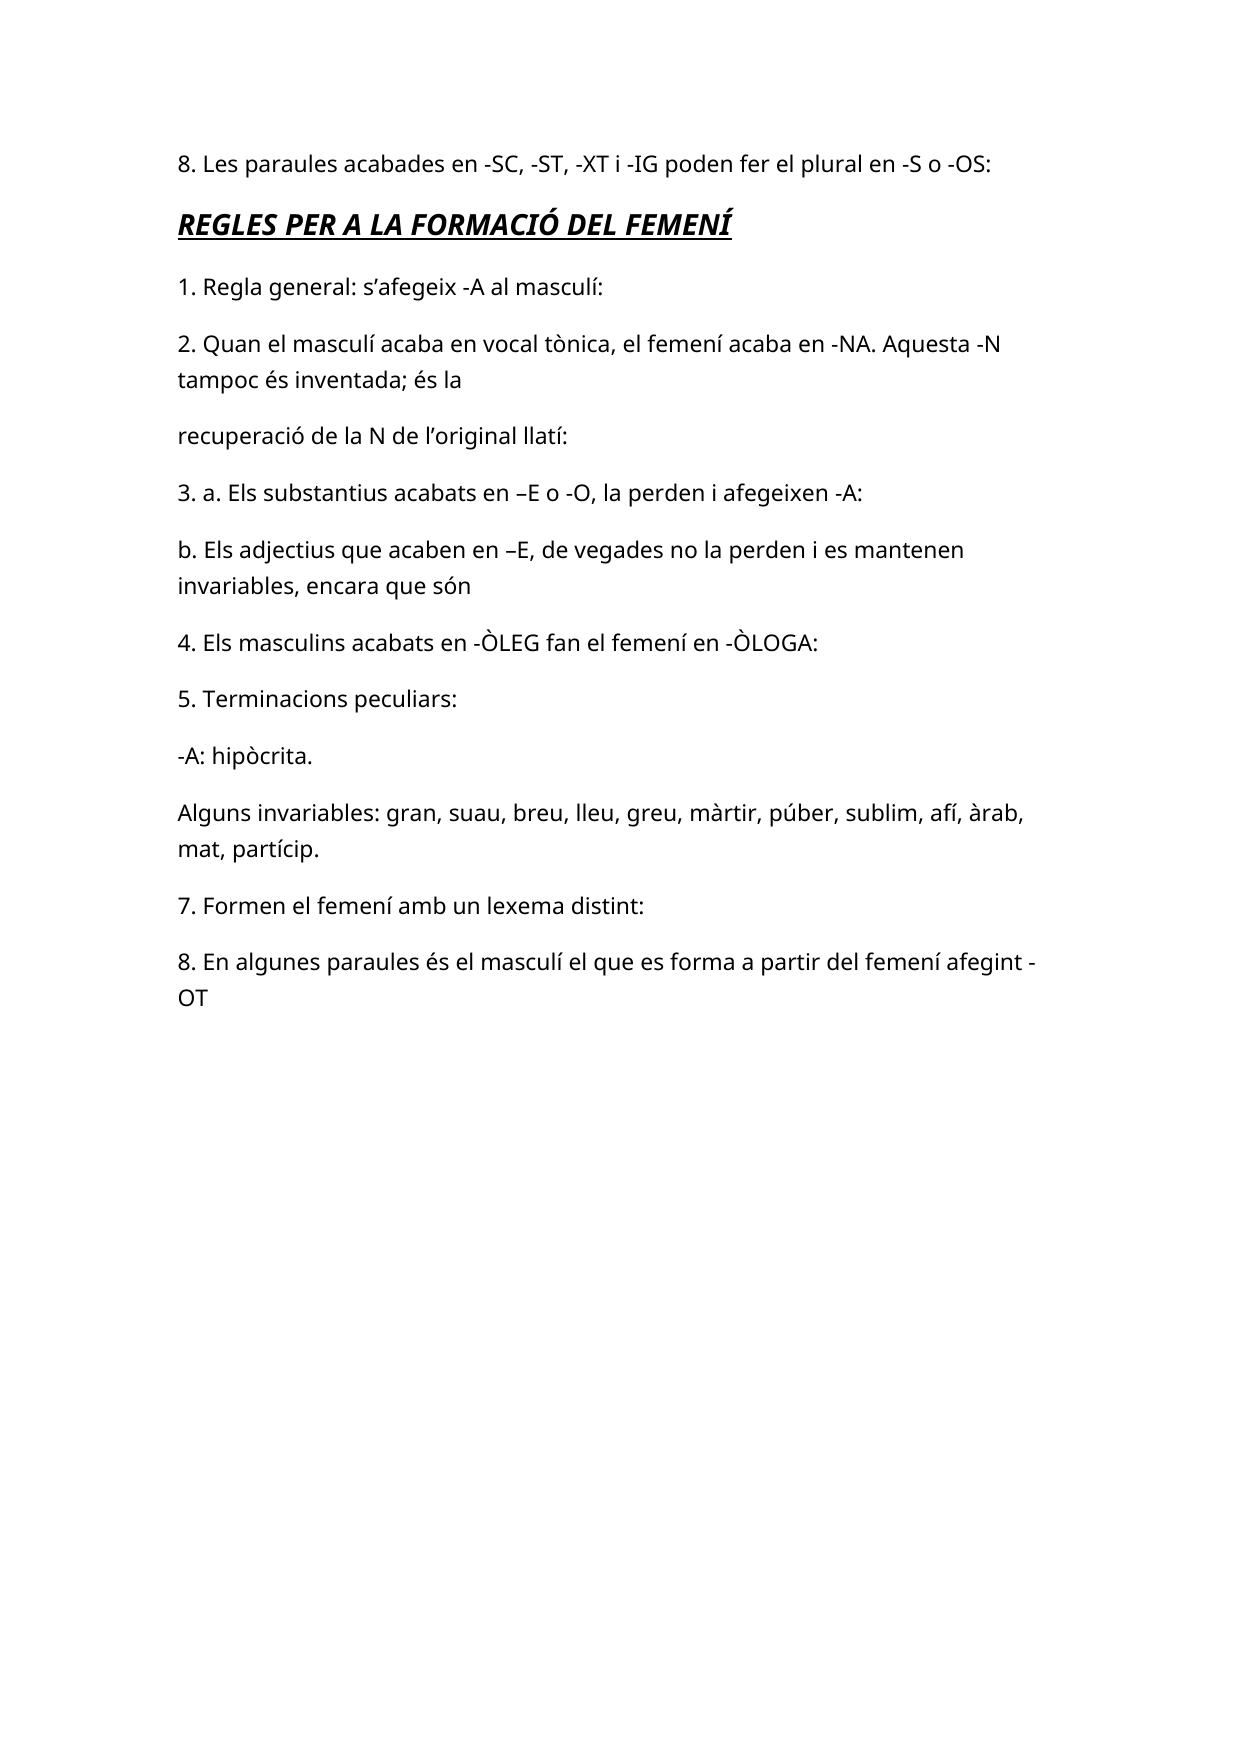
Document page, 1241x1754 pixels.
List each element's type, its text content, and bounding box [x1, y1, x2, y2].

text recuperació de la N de l’original llatí: [177, 420, 1063, 452]
text 5. Terminacions peculiars: [177, 683, 1063, 714]
text 4. Els masculins acabats en -ÒLEG fan el femení en -ÒLOGA: [177, 627, 1063, 658]
text 8. En algunes paraules és el masculí el que es forma a partir del femení afegint -OT [177, 946, 1063, 1013]
text Alguns invariables: gran, suau, breu, lleu, greu, màrtir, púber, sublim, afí, àrab, mat, partícip. [177, 797, 1063, 864]
text -A: hipòcrita. [177, 740, 1063, 771]
text REGLES PER A LA FORMACIÓ DEL FEMENÍ [177, 204, 1063, 244]
text 1. Regla general: s’afegeix -A al masculí: [177, 271, 1063, 302]
text 8. Les paraules acabades en -SC, -ST, -XT i -IG poden fer el plural en -S o -OS: [177, 148, 1063, 179]
text 7. Formen el femení amb un lexema distint: [177, 889, 1063, 921]
text b. Els adjectius que acaben en –E, de vegades no la perden i es mantenen invariables, encara que són [177, 534, 1063, 601]
text 2. Quan el masculí acaba en vocal tònica, el femení acaba en -NA. Aquesta -N tampoc és inventada; és la [177, 328, 1063, 395]
text 3. a. Els substantius acabats en –E o -O, la perden i afegeixen -A: [177, 477, 1063, 508]
